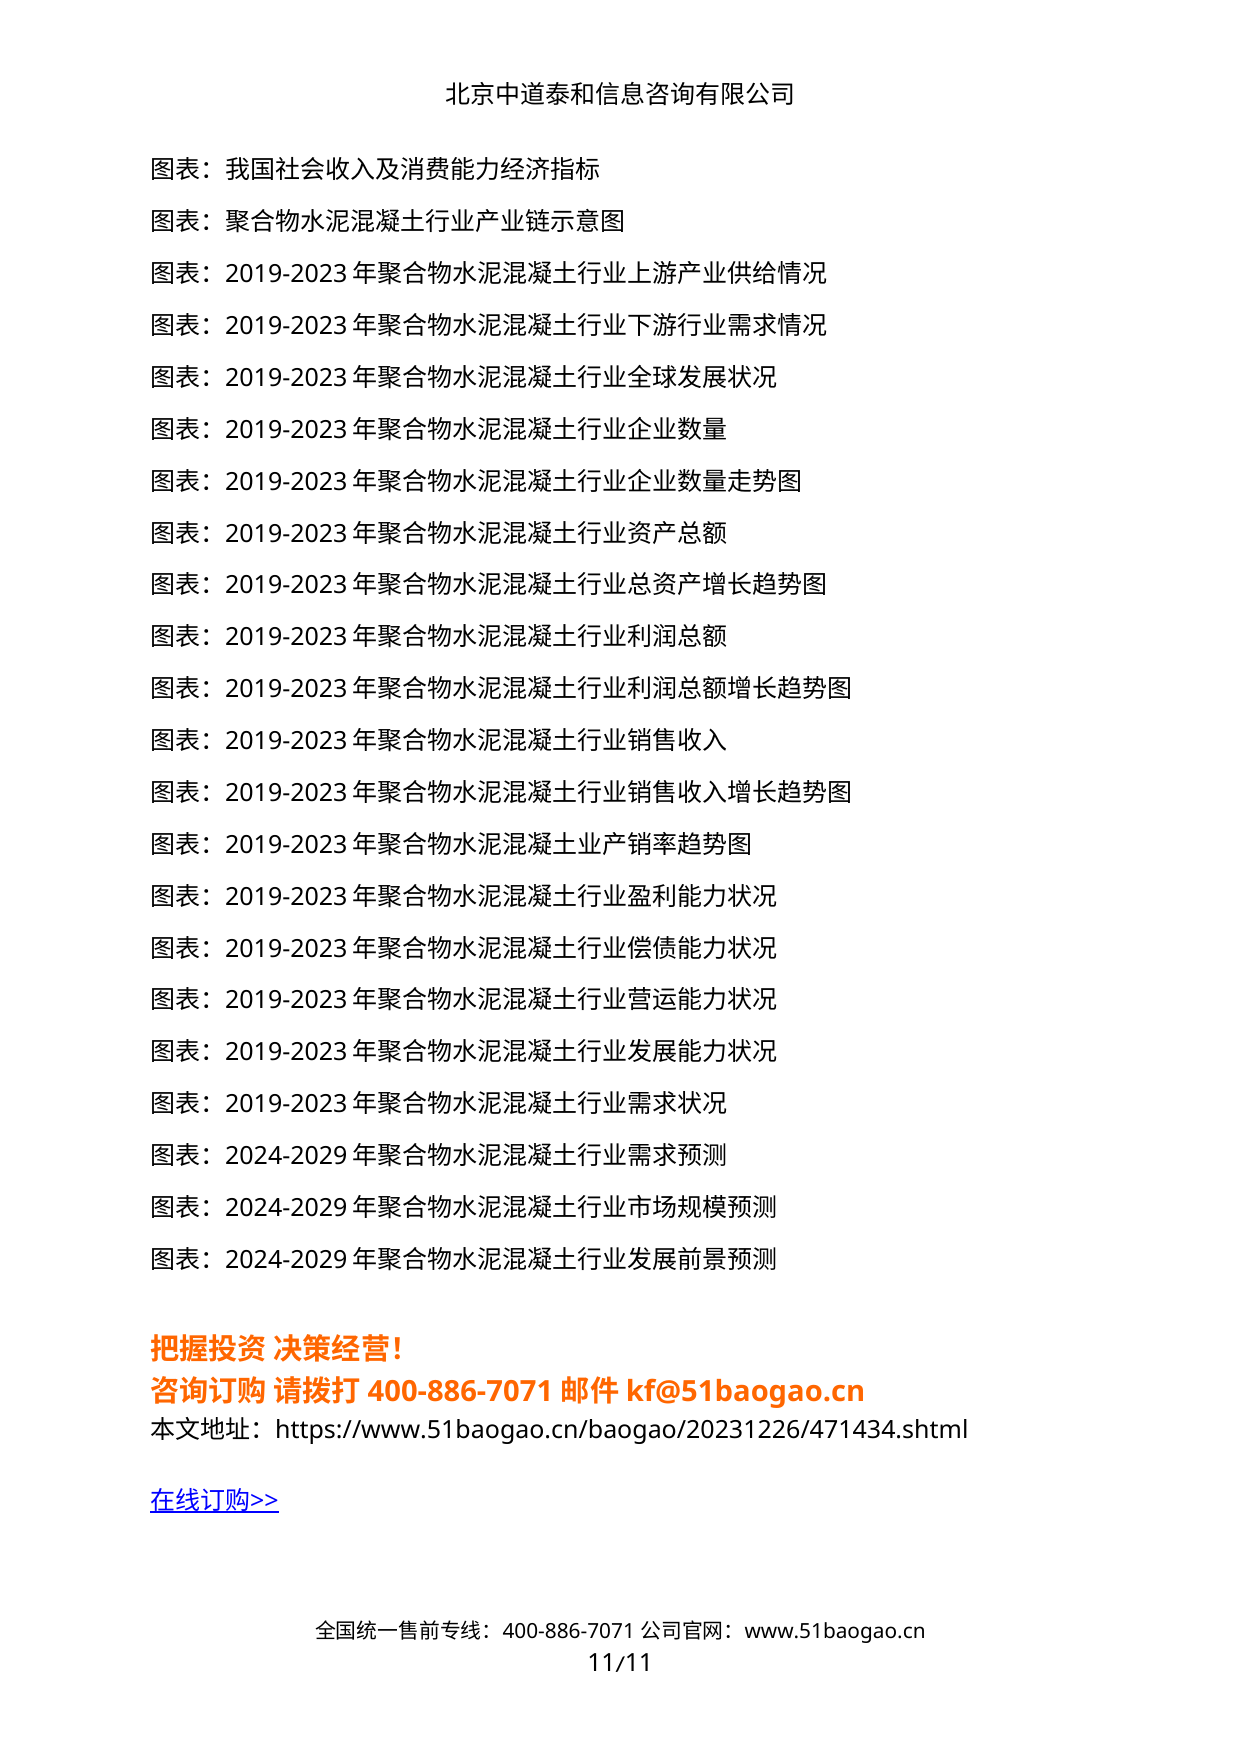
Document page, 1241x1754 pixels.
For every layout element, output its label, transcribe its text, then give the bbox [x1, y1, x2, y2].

text 图表：2019-2023年聚合物水泥混凝土行业企业数量 [150, 409, 1090, 446]
text 把握投资 决策经营！咨询订购 请拨打 400-886-7071 邮件 kf@51baogao.cn本文地址：https://www.51baogao.cn/baogao/20231226/471434.shtml [150, 1291, 1090, 1446]
text 图表：2024-2029年聚合物水泥混凝土行业市场规模预测 [150, 1187, 1090, 1224]
text 图表：2019-2023年聚合物水泥混凝土行业销售收入 [150, 721, 1090, 757]
text 图表：2019-2023年聚合物水泥混凝土行业偿债能力状况 [150, 928, 1090, 964]
text 图表：2019-2023年聚合物水泥混凝土行业总资产增长趋势图 [150, 565, 1090, 601]
text 图表：聚合物水泥混凝土行业产业链示意图 [150, 202, 1090, 238]
text 图表：2019-2023年聚合物水泥混凝土行业下游行业需求情况 [150, 306, 1090, 342]
text 图表：2019-2023年聚合物水泥混凝土行业利润总额增长趋势图 [150, 669, 1090, 705]
text 图表：2019-2023年聚合物水泥混凝土行业销售收入增长趋势图 [150, 772, 1090, 809]
text 图表：2019-2023年聚合物水泥混凝土行业营运能力状况 [150, 980, 1090, 1016]
text 图表：2019-2023年聚合物水泥混凝土行业发展能力状况 [150, 1032, 1090, 1068]
text 图表：2019-2023年聚合物水泥混凝土行业上游产业供给情况 [150, 254, 1090, 290]
text 在线订购>> [150, 1446, 1090, 1517]
text 图表：2019-2023年聚合物水泥混凝土行业资产总额 [150, 513, 1090, 549]
text 图表：2019-2023年聚合物水泥混凝土行业全球发展状况 [150, 357, 1090, 394]
text 图表：2019-2023年聚合物水泥混凝土行业盈利能力状况 [150, 876, 1090, 912]
text 图表：2024-2029年聚合物水泥混凝土行业发展前景预测 [150, 1239, 1090, 1276]
text 图表：2019-2023年聚合物水泥混凝土行业利润总额 [150, 617, 1090, 653]
text 图表：2019-2023年聚合物水泥混凝土行业企业数量走势图 [150, 461, 1090, 497]
text 图表：2019-2023年聚合物水泥混凝土行业需求状况 [150, 1084, 1090, 1120]
text 图表：2024-2029年聚合物水泥混凝土行业需求预测 [150, 1136, 1090, 1172]
text 图表：2019-2023年聚合物水泥混凝土业产销率趋势图 [150, 824, 1090, 861]
text 图表：我国社会收入及消费能力经济指标 [150, 150, 1090, 186]
